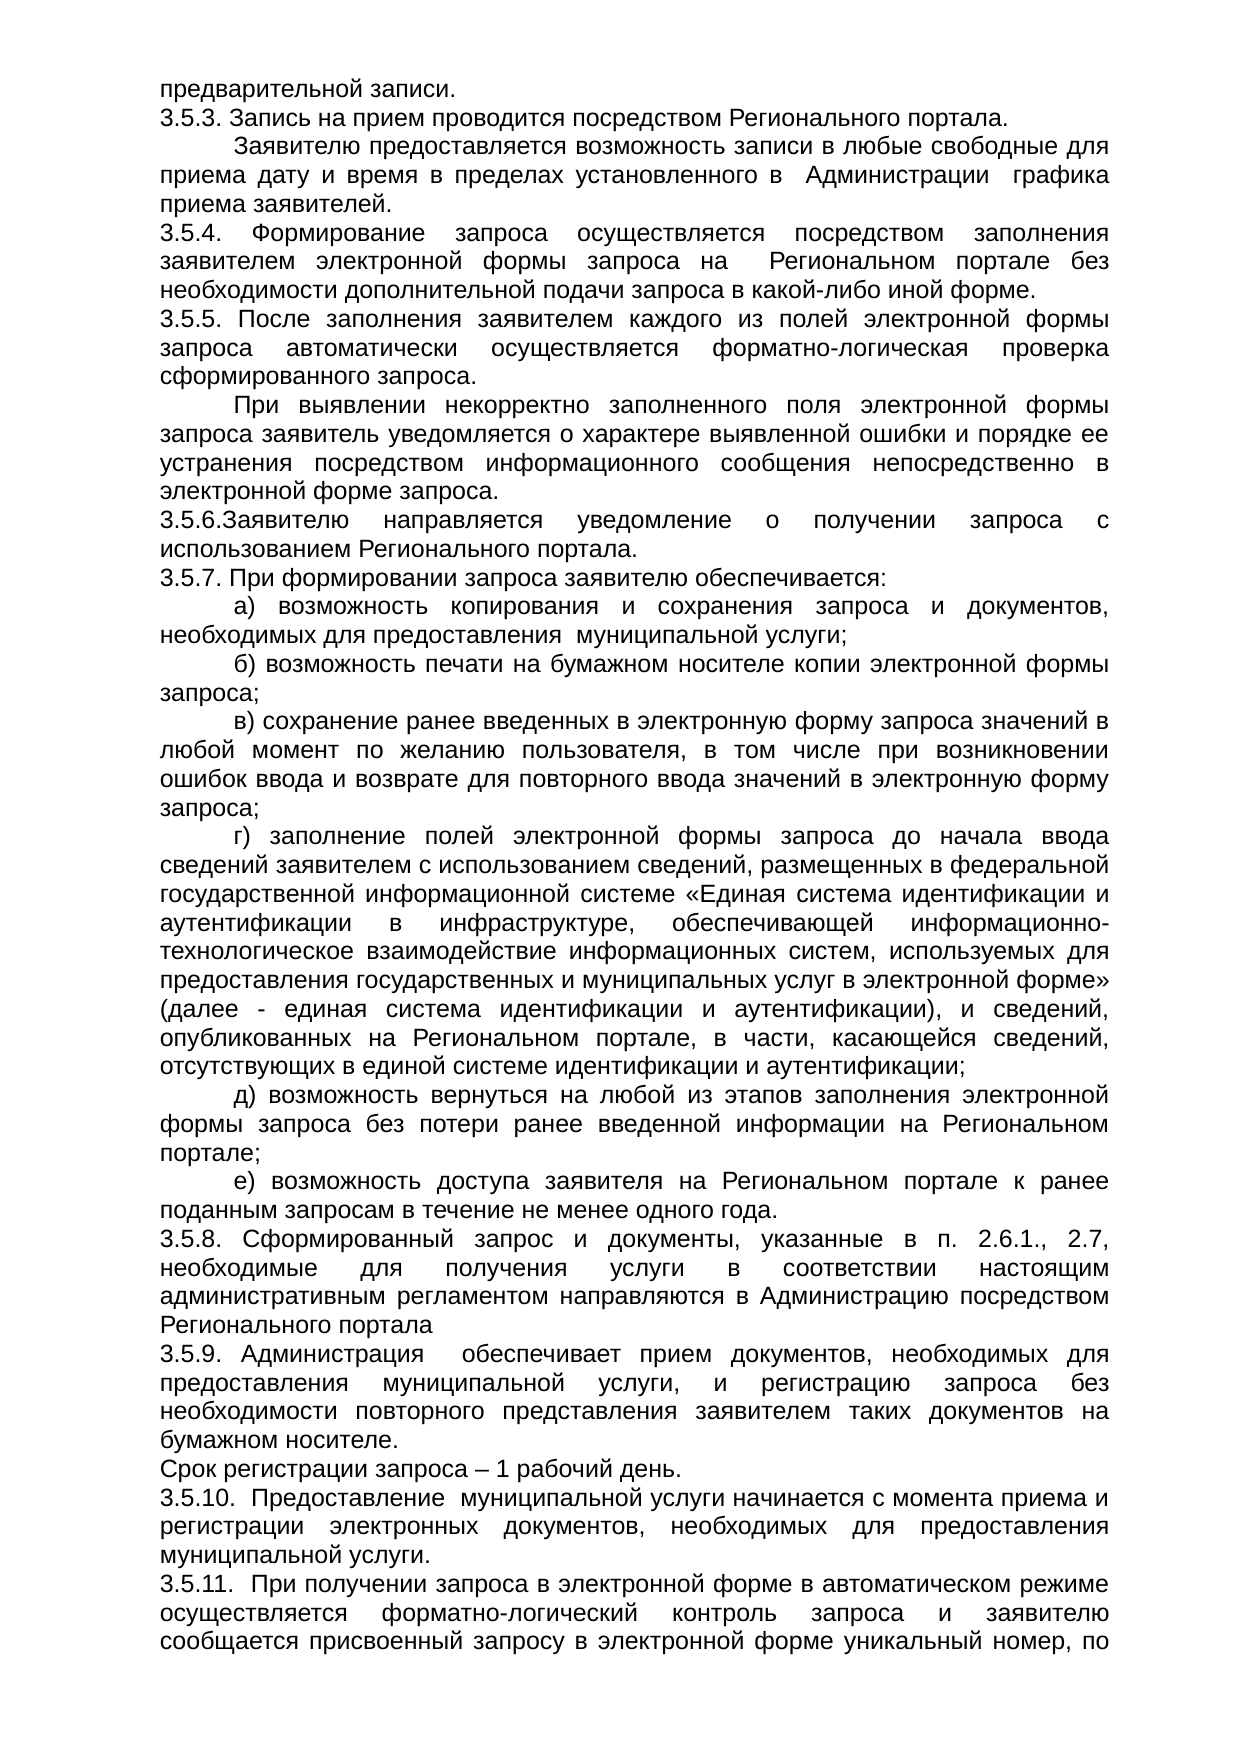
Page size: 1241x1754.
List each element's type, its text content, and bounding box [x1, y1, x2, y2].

text д) возможность вернуться на любой из этапов заполнения электронной формы запроса без потери ранее введенной информации на Региональном портале; [159, 1080, 1110, 1166]
text б) возможность печати на бумажном носителе копии электронной формы запроса; [159, 649, 1110, 706]
text а) возможность копирования и сохранения запроса и документов, необходимых для предоставления муниципальной услуги; [159, 591, 1110, 649]
text 3.5.5. После заполнения заявителем каждого из полей электронной формы запроса автоматически осуществляется форматно-логическая проверка сформированного запроса. [159, 304, 1110, 390]
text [159, 1569, 1110, 1655]
text Заявителю предоставляется возможность записи в любые свободные для приема дату и время в пределах установленного в Администрации графика приема заявителей. [159, 131, 1110, 218]
text 3.5.8. Сформированный запрос и документы, указанные в п. 2.6.1., 2.7, необходимые для получения услуги в соответствии настоящим административным регламентом направляются в Администрацию посредством Регионального портала [159, 1224, 1110, 1339]
text 3.5.4. Формирование запроса осуществляется посредством заполнения заявителем электронной формы запроса на Региональном портале без необходимости дополнительной подачи запроса в какой-либо иной форме. [159, 218, 1110, 304]
text в) сохранение ранее введенных в электронную форму запроса значений в любой момент по желанию пользователя, в том числе при возникновении ошибок ввода и возврате для повторного ввода значений в электронную форму запроса; [159, 706, 1110, 821]
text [159, 74, 1110, 103]
text г) заполнение полей электронной формы запроса до начала ввода сведений заявителем с использованием сведений, размещенных в федеральной государственной информационной системе «Единая система идентификации и аутентификации в инфраструктуре, обеспечивающей информационно-технологическое взаимодействие информационных систем, используемых для предоставления государственных и муниципальных услуг в электронной форме» (далее - единая система идентификации и аутентификации), и сведений, опубликованных на Региональном портале, в части, касающейся сведений, отсутствующих в единой системе идентификации и аутентификации; [159, 821, 1110, 1080]
text 3.5.3. Запись на прием проводится посредством Регионального портала. [159, 103, 1110, 131]
text е) возможность доступа заявителя на Региональном портале к ранее поданным запросам в течение не менее одного года. [159, 1166, 1110, 1224]
text 3.5.7. При формировании запроса заявителю обеспечивается: [159, 563, 1110, 591]
text 3.5.9. Администрация обеспечивает прием документов, необходимых для предоставления муниципальной услуги, и регистрацию запроса без необходимости повторного представления заявителем таких документов на бумажном носителе. [159, 1339, 1110, 1454]
text При выявлении некорректно заполненного поля электронной формы запроса заявитель уведомляется о характере выявленной ошибки и порядке ее устранения посредством информационного сообщения непосредственно в электронной форме запроса. [159, 390, 1110, 505]
text 3.5.10. Предоставление муниципальной услуги начинается с момента приема и регистрации электронных документов, необходимых для предоставления муниципальной услуги. [159, 1483, 1110, 1569]
text 3.5.6.Заявителю направляется уведомление о получении запроса с использованием Регионального портала. [159, 505, 1110, 563]
text Срок регистрации запроса – 1 рабочий день. [159, 1454, 1110, 1483]
